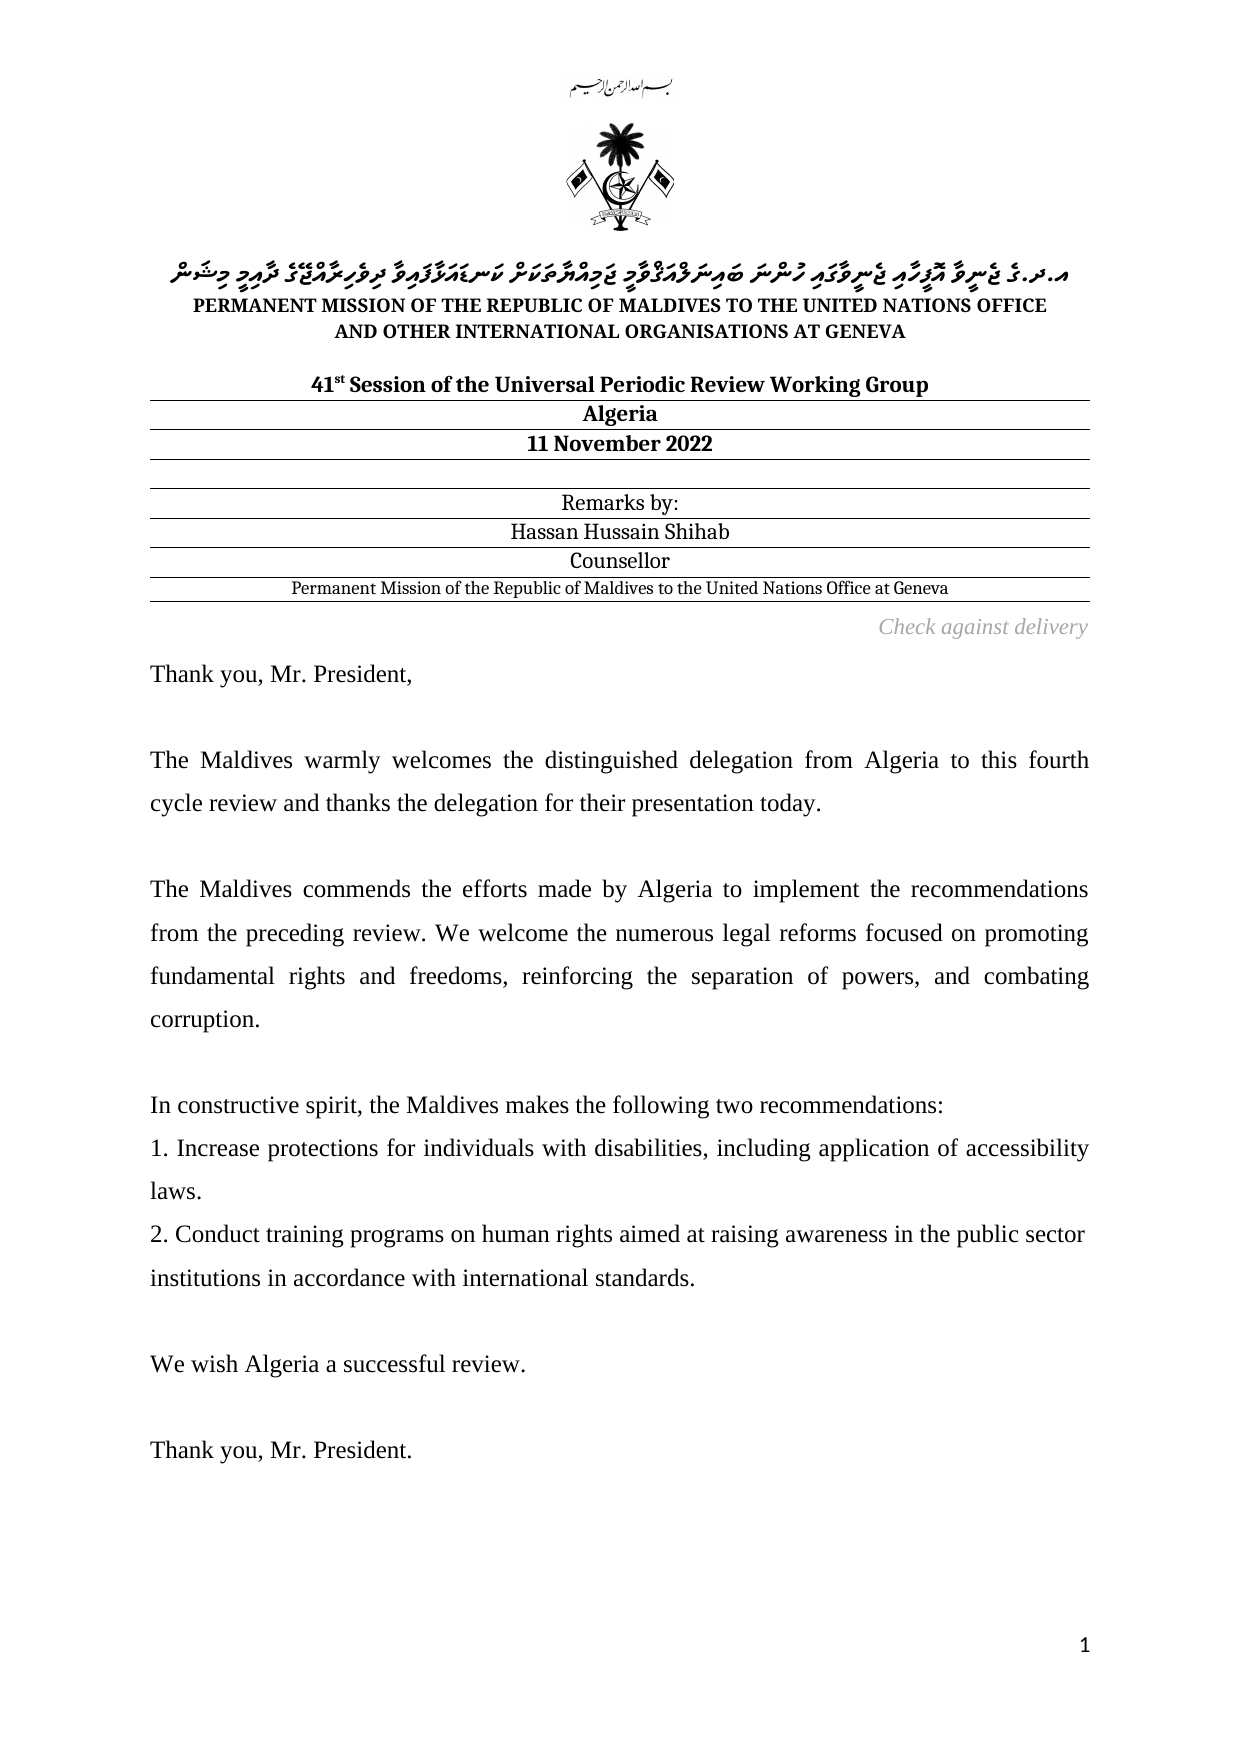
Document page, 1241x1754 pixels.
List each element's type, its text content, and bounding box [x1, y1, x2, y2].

text Counsellor [150, 548, 1090, 577]
text Thank you, Mr. President, [150, 659, 1090, 688]
text The Maldives commends the efforts made by Algeria to implement the recommendations from the preceding review. We welcome the numerous legal reforms focused on promoting fundamental rights and freedoms, reinforcing the separation of powers, and combating corruption. [150, 874, 1090, 1033]
text 2. Conduct training programs on human rights aimed at raising awareness in the public sector institutions in accordance with international standards. [150, 1219, 1090, 1291]
picture [558, 73, 682, 103]
text We wish Algeria a successful review. [150, 1349, 1090, 1378]
text Algeria [150, 401, 1090, 429]
text Hassan Hussain Shihab [150, 519, 1090, 547]
text In constructive spirit, the Maldives makes the following two recommendations: [150, 1090, 1090, 1119]
text 1. Increase protections for individuals with disabilities, including application of accessibility laws. [150, 1133, 1090, 1205]
text Check against delivery [150, 613, 1090, 639]
text 11 November 2022 [150, 430, 1090, 459]
text The Maldives warmly welcomes the distinguished delegation from Algeria to this fourth cycle review and thanks the delegation for their presentation today. [150, 745, 1090, 817]
text Permanent Mission of the Republic of Maldives to the United Nations Office at Geneva [150, 578, 1090, 601]
text Thank you, Mr. President. [150, 1435, 1090, 1464]
text Remarks by: [150, 489, 1090, 518]
text 41st Session of the Universal Periodic Review Working Group [150, 371, 1090, 400]
picture [566, 123, 674, 231]
